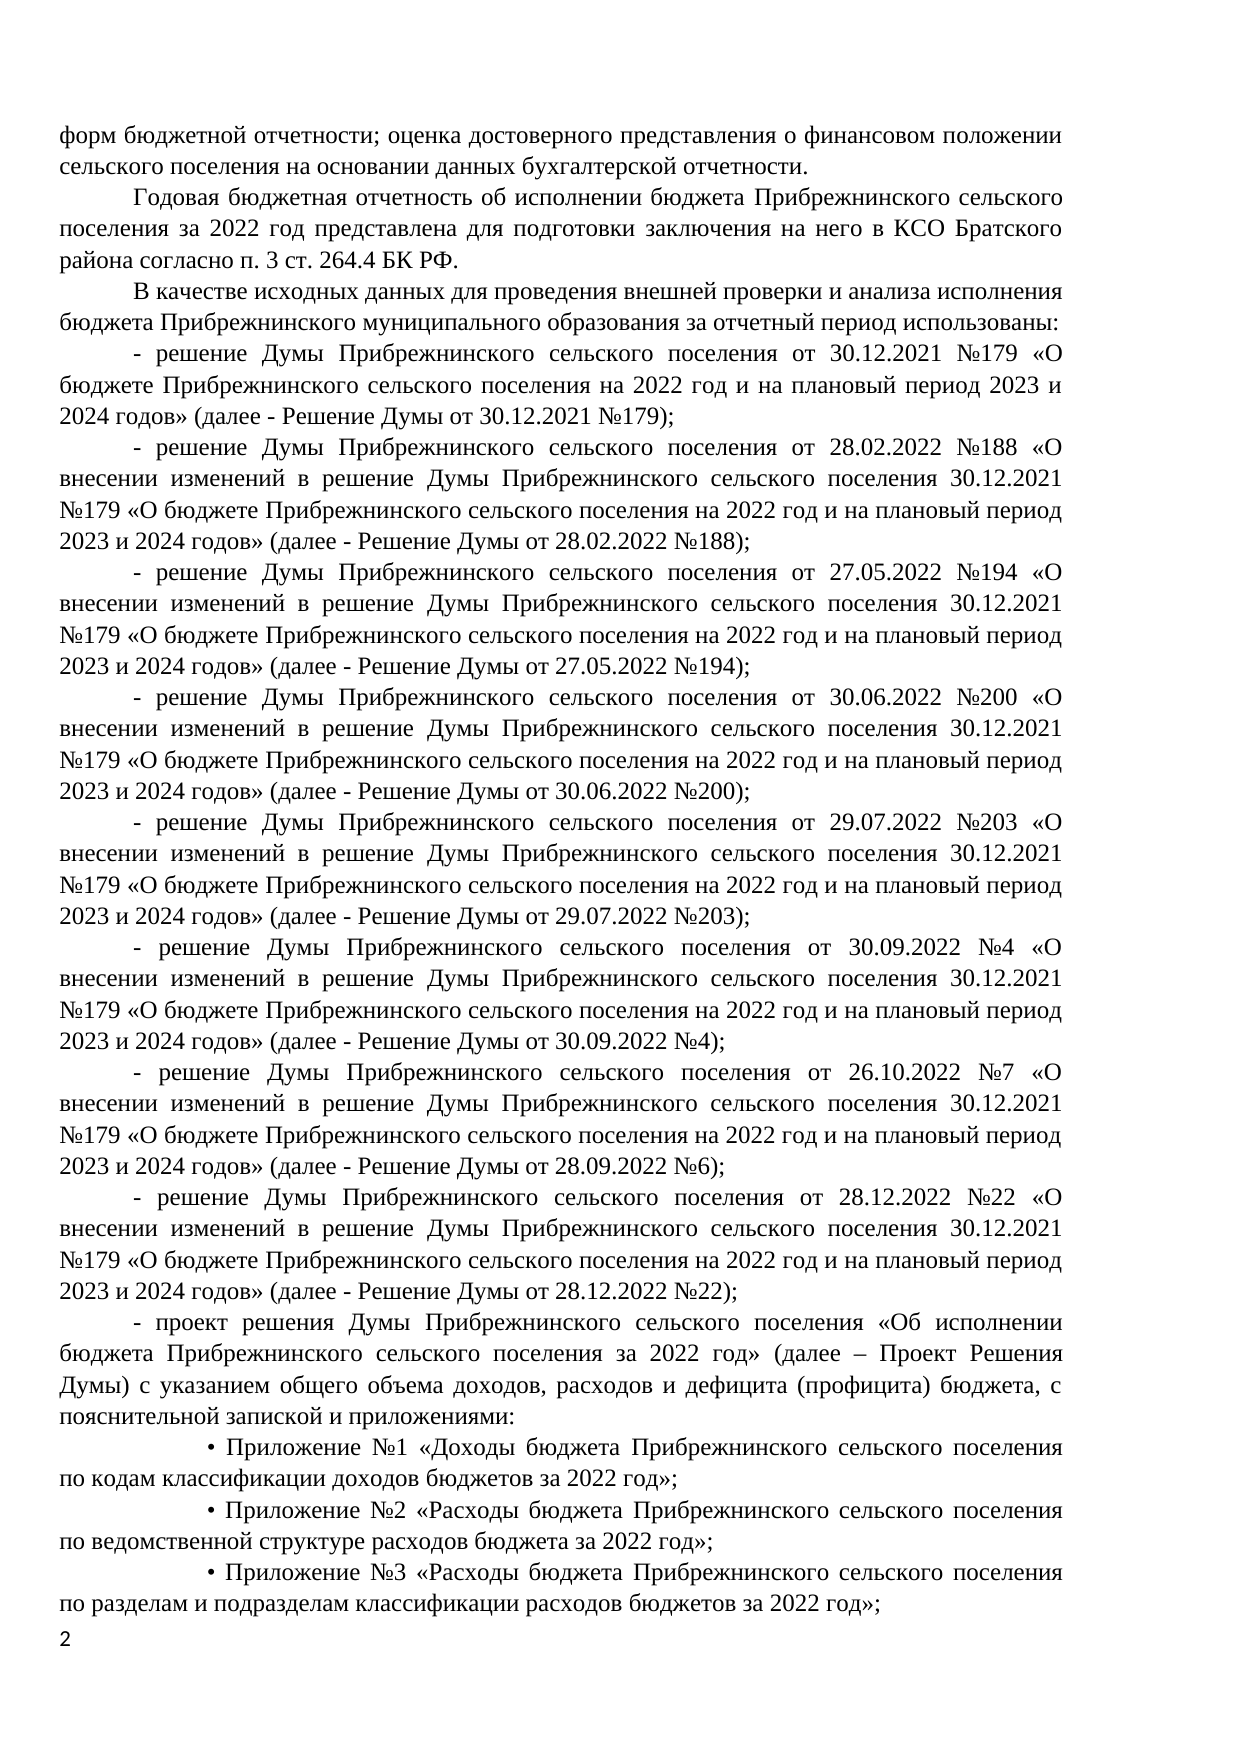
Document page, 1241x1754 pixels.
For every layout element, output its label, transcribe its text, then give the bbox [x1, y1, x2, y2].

text - решение Думы Прибрежнинского сельского поселения от 28.02.2022 №188 «О внесении изменений в решение Думы Прибрежнинского сельского поселения 30.12.2021 №179 «О бюджете Прибрежнинского сельского поселения на 2022 год и на плановый период 2023 и 2024 годов» (далее - Решение Думы от 28.02.2022 №188); [59, 431, 1063, 556]
text Годовая бюджетная отчетность об исполнении бюджета Прибрежнинского сельского поселения за 2022 год представлена для подготовки заключения на него в КСО Братского района согласно п. 3 ст. 264.4 БК РФ. [59, 181, 1063, 274]
text - решение Думы Прибрежнинского сельского поселения от 29.07.2022 №203 «О внесении изменений в решение Думы Прибрежнинского сельского поселения 30.12.2021 №179 «О бюджете Прибрежнинского сельского поселения на 2022 год и на плановый период 2023 и 2024 годов» (далее - Решение Думы от 29.07.2022 №203); [59, 806, 1063, 931]
text В качестве исходных данных для проведения внешней проверки и анализа исполнения бюджета Прибрежнинского муниципального образования за отчетный период использованы: [59, 274, 1063, 337]
text - решение Думы Прибрежнинского сельского поселения от 26.10.2022 №7 «О внесении изменений в решение Думы Прибрежнинского сельского поселения 30.12.2021 №179 «О бюджете Прибрежнинского сельского поселения на 2022 год и на плановый период 2023 и 2024 годов» (далее - Решение Думы от 28.09.2022 №6); [59, 1056, 1063, 1181]
text - решение Думы Прибрежнинского сельского поселения от 28.12.2022 №22 «О внесении изменений в решение Думы Прибрежнинского сельского поселения 30.12.2021 №179 «О бюджете Прибрежнинского сельского поселения на 2022 год и на плановый период 2023 и 2024 годов» (далее - Решение Думы от 28.12.2022 №22); [59, 1181, 1063, 1306]
text • Приложение №1 «Доходы бюджета Прибрежнинского сельского поселения по кодам классификации доходов бюджетов за 2022 год»; [59, 1431, 1063, 1493]
text • Приложение №3 «Расходы бюджета Прибрежнинского сельского поселения по разделам и подразделам классификации расходов бюджетов за 2022 год»; [59, 1556, 1063, 1618]
text - проект решения Думы Прибрежнинского сельского поселения «Об исполнении бюджета Прибрежнинского сельского поселения за 2022 год» (далее – Проект Решения Думы) с указанием общего объема доходов, расходов и дефицита (профицита) бюджета, с пояснительной запиской и приложениями: [59, 1306, 1063, 1431]
text - решение Думы Прибрежнинского сельского поселения от 27.05.2022 №194 «О внесении изменений в решение Думы Прибрежнинского сельского поселения 30.12.2021 №179 «О бюджете Прибрежнинского сельского поселения на 2022 год и на плановый период 2023 и 2024 годов» (далее - Решение Думы от 27.05.2022 №194); [59, 556, 1063, 681]
text • Приложение №2 «Расходы бюджета Прибрежнинского сельского поселения по ведомственной структуре расходов бюджета за 2022 год»; [59, 1493, 1063, 1556]
text - решение Думы Прибрежнинского сельского поселения от 30.09.2022 №4 «О внесении изменений в решение Думы Прибрежнинского сельского поселения 30.12.2021 №179 «О бюджете Прибрежнинского сельского поселения на 2022 год и на плановый период 2023 и 2024 годов» (далее - Решение Думы от 30.09.2022 №4); [59, 931, 1063, 1056]
text - решение Думы Прибрежнинского сельского поселения от 30.06.2022 №200 «О внесении изменений в решение Думы Прибрежнинского сельского поселения 30.12.2021 №179 «О бюджете Прибрежнинского сельского поселения на 2022 год и на плановый период 2023 и 2024 годов» (далее - Решение Думы от 30.06.2022 №200); [59, 681, 1063, 806]
text - решение Думы Прибрежнинского сельского поселения от 30.12.2021 №179 «О бюджете Прибрежнинского сельского поселения на 2022 год и на плановый период 2023 и 2024 годов» (далее - Решение Думы от 30.12.2021 №179); [59, 337, 1063, 431]
